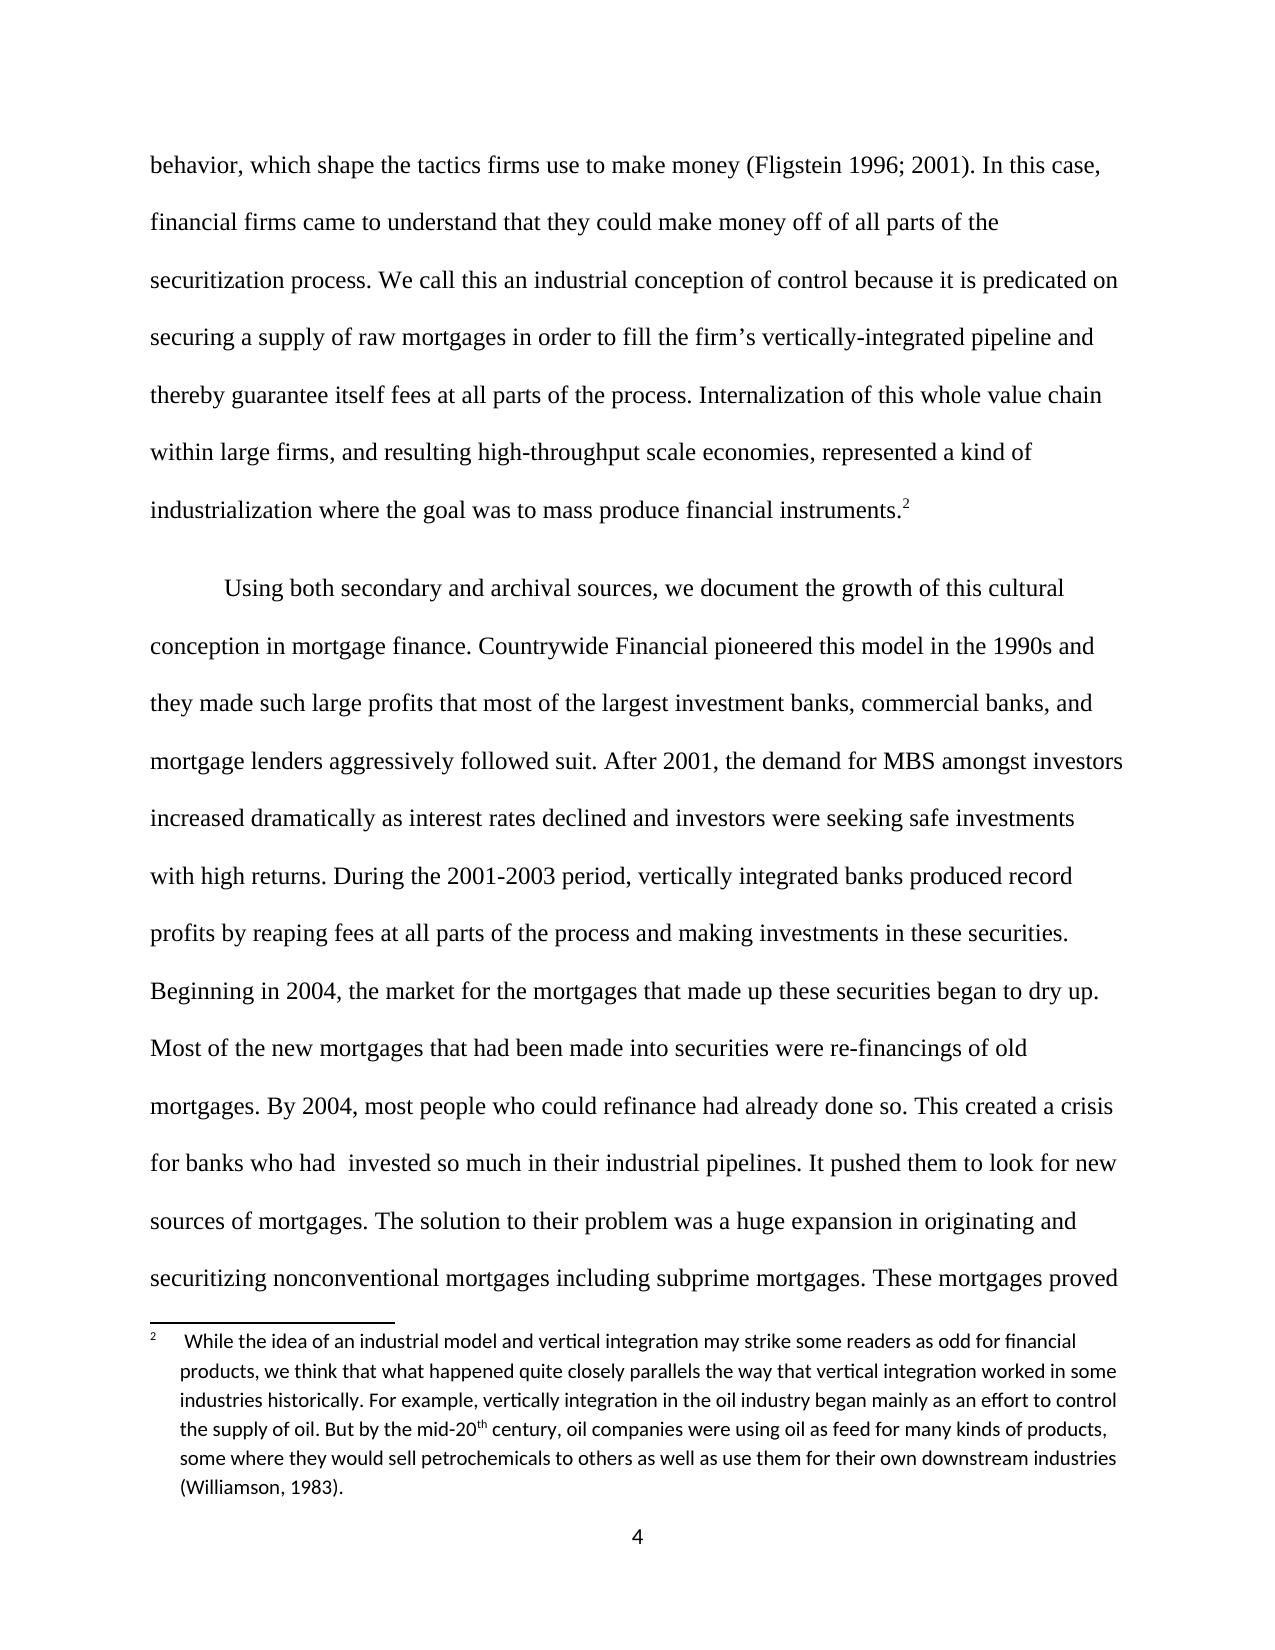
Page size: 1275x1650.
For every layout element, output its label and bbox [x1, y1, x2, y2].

text [150, 150, 1125, 524]
text [150, 573, 1125, 1292]
